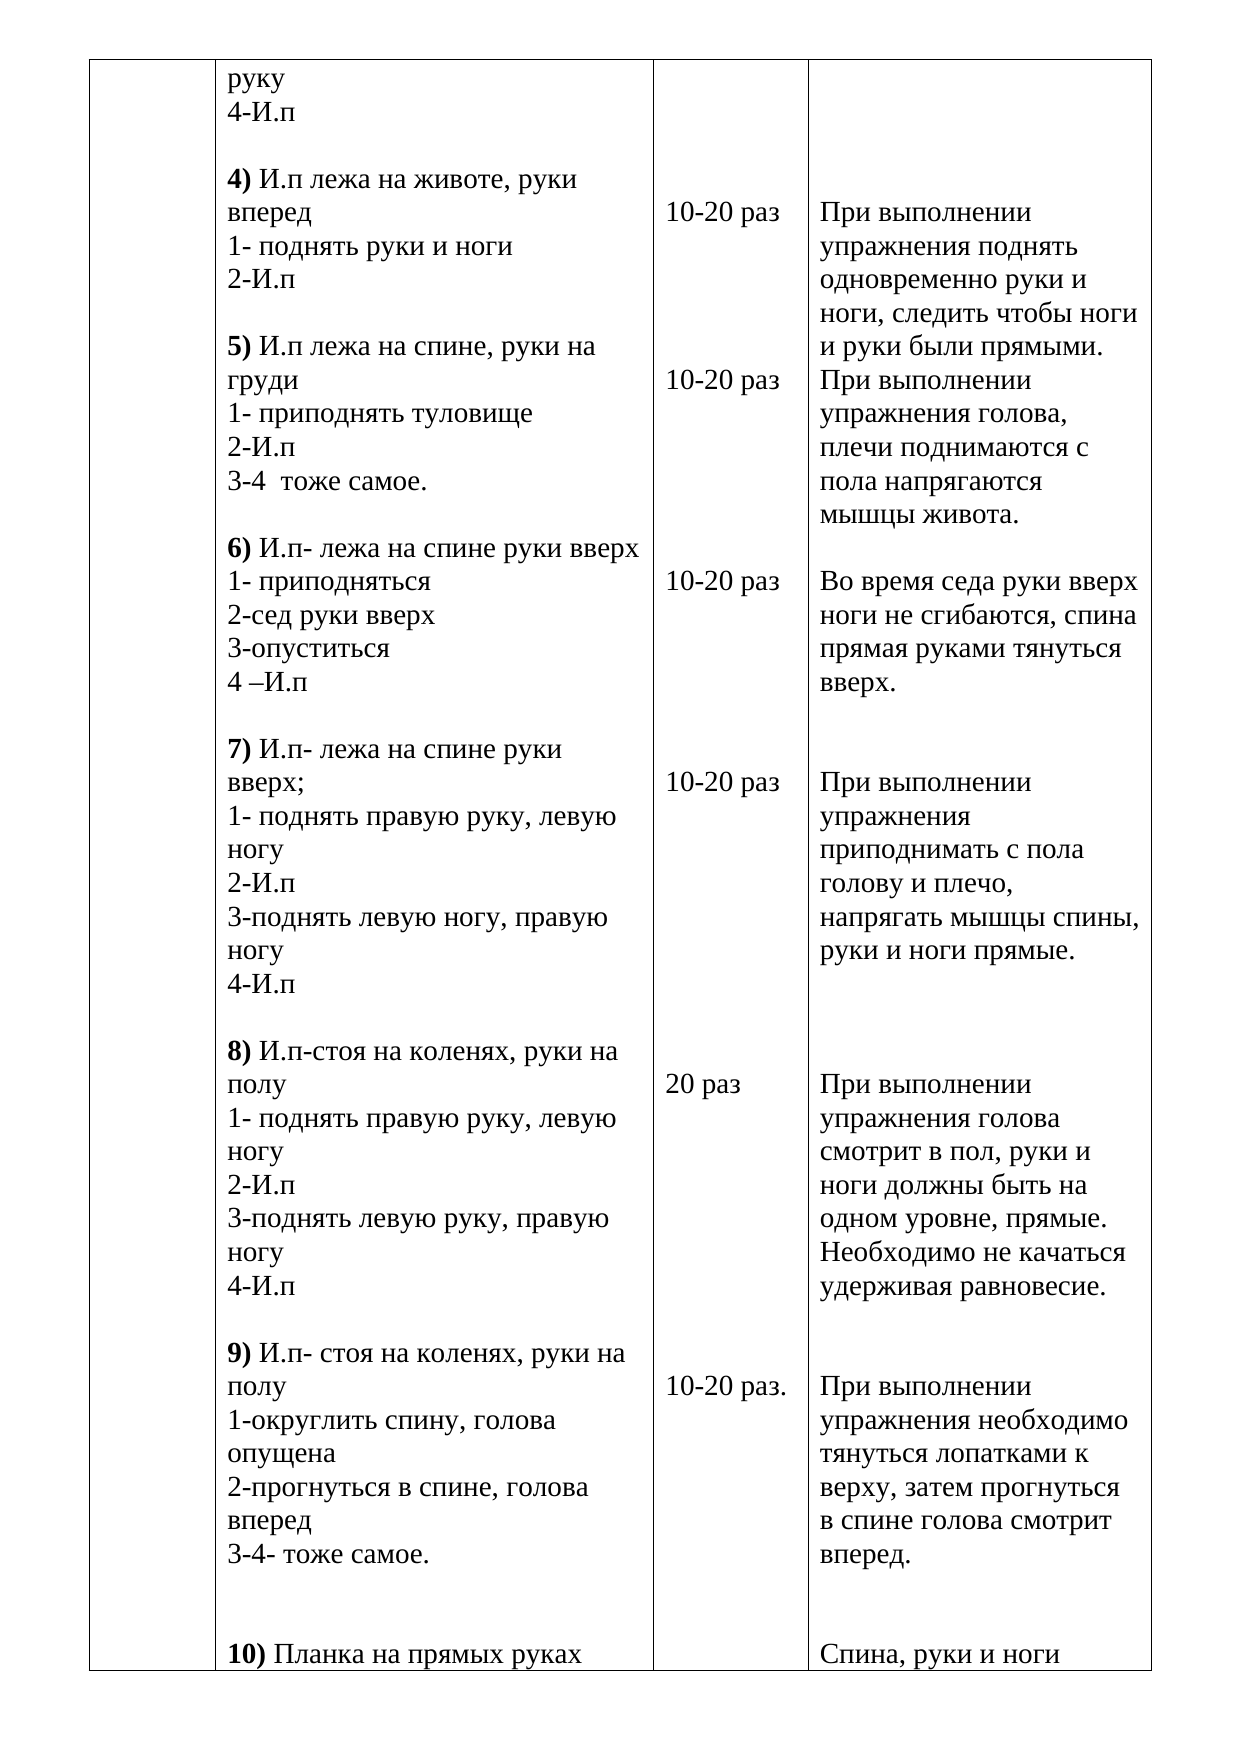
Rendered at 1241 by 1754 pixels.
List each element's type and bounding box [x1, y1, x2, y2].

table_cell [809, 60, 1151, 1670]
table_cell [216, 60, 653, 1670]
table_cell [90, 60, 215, 1670]
table_cell [654, 60, 808, 1670]
